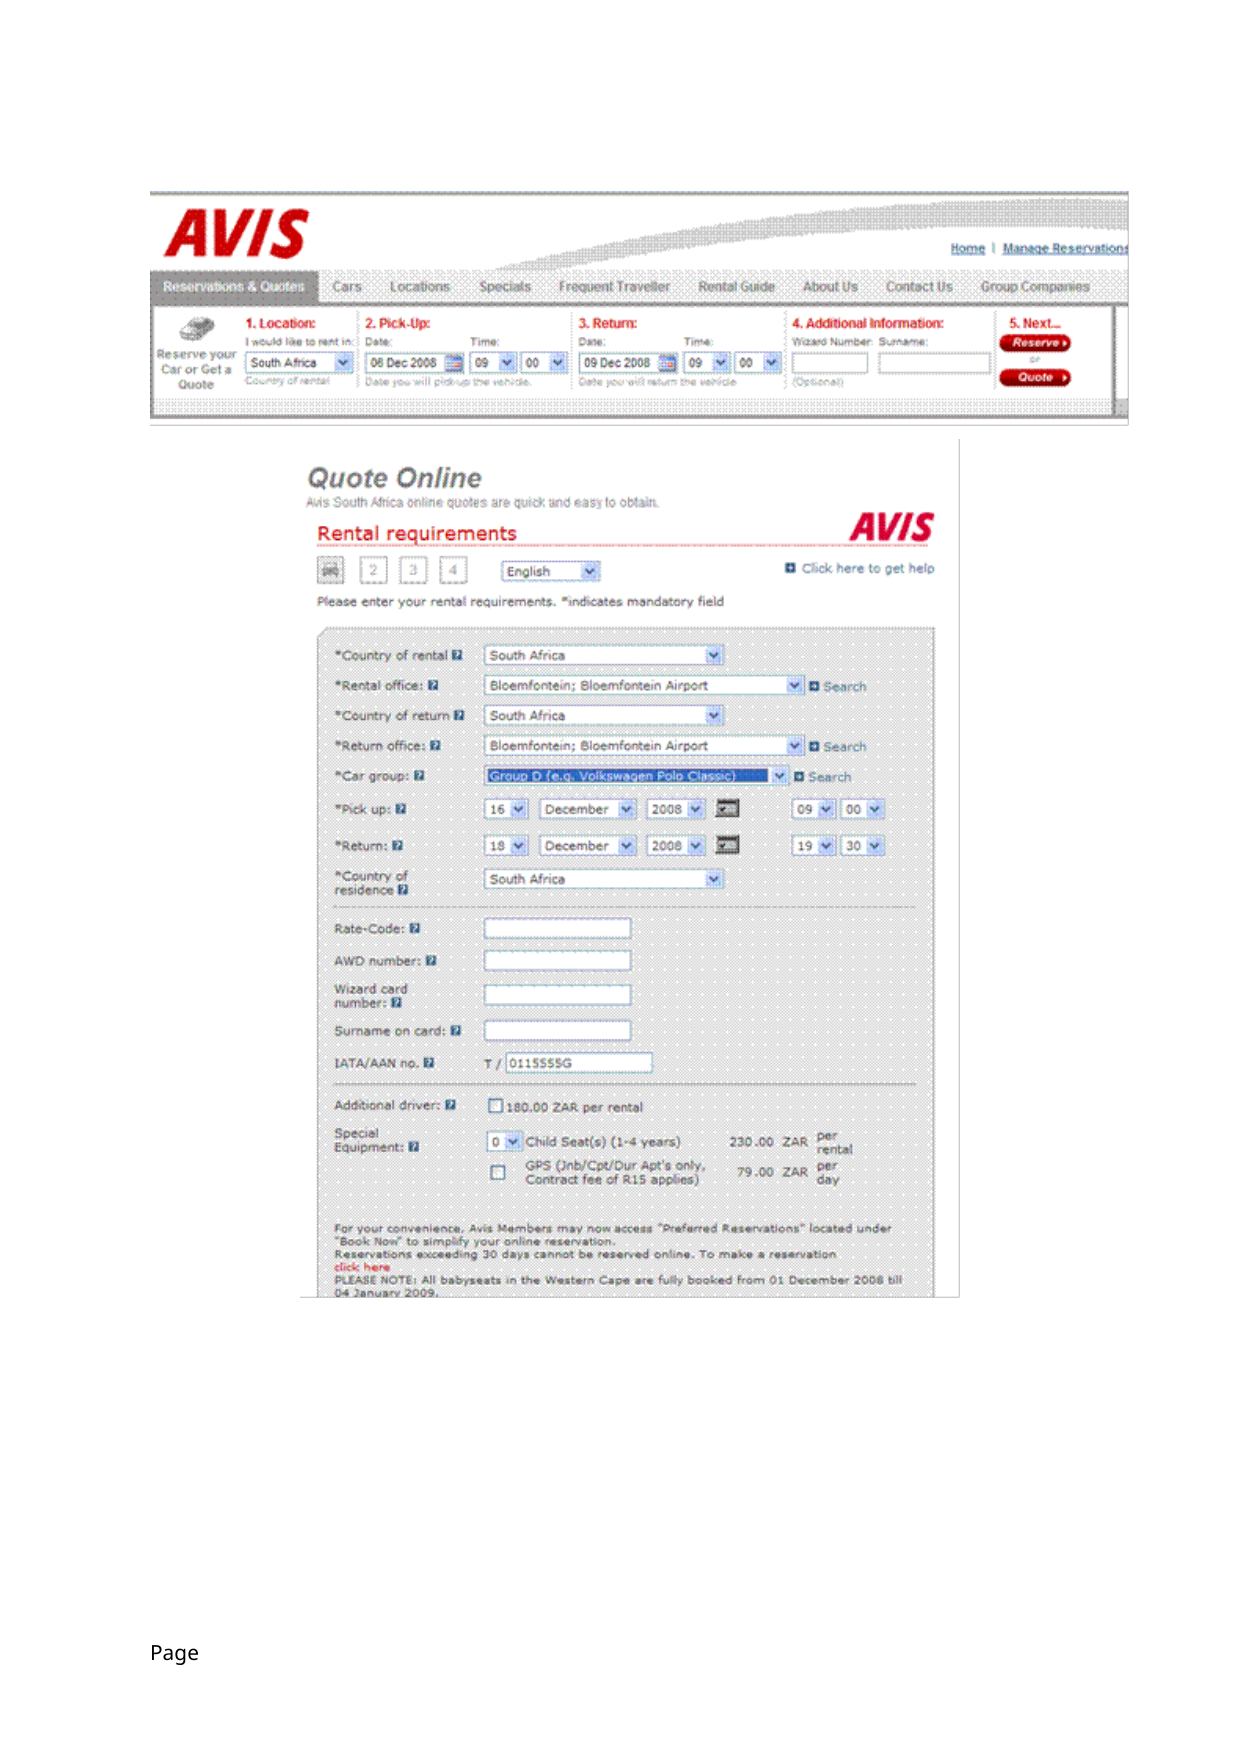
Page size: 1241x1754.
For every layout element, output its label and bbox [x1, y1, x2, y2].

picture [300, 439, 961, 1299]
picture [150, 191, 1130, 427]
